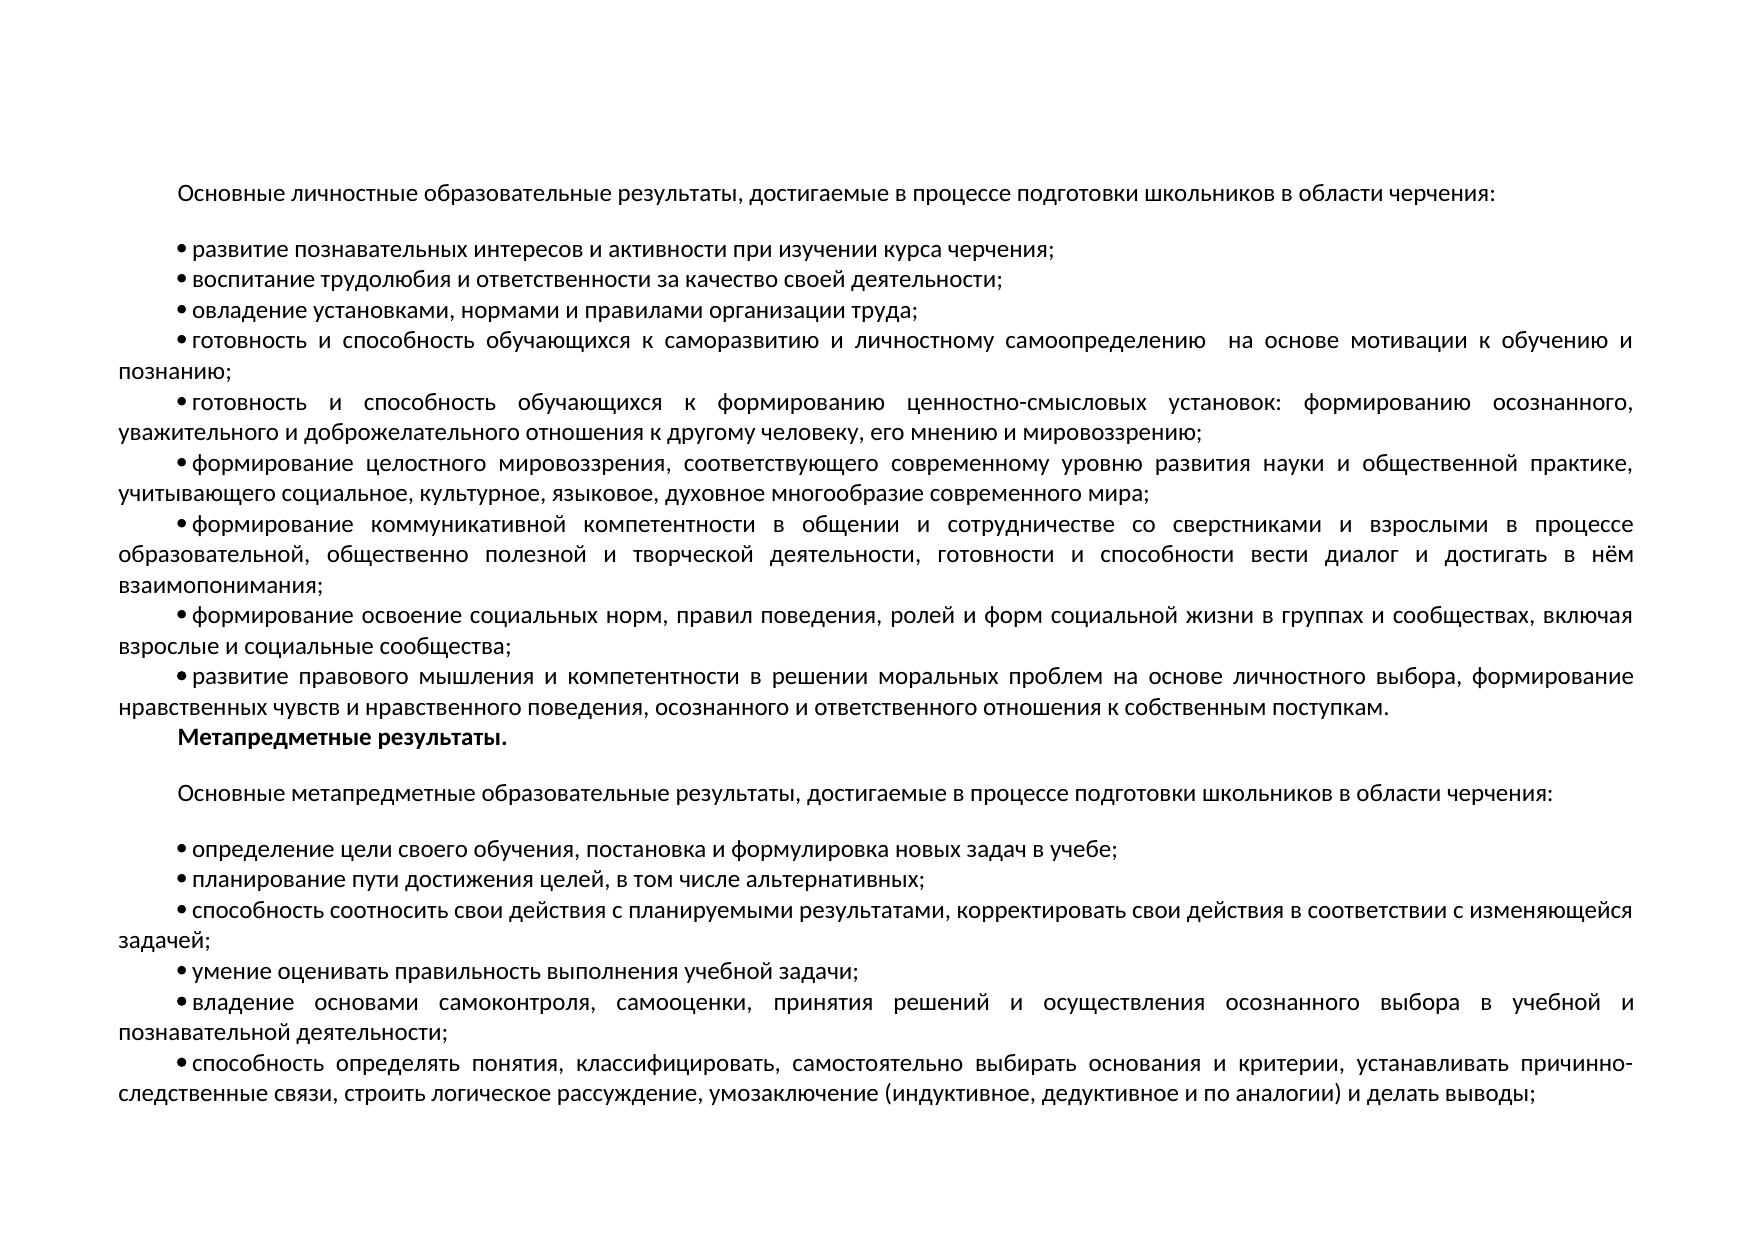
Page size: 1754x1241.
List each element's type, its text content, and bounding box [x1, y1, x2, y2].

list умение оценивать правильность выполнения учебной задачи; [118, 955, 1635, 986]
text Метапредметные результаты. [118, 721, 1636, 752]
list формирование целостного мировоззрения, соответствующего современному уровню развития науки и общественной практике, учитывающего социальное, культурное, языковое, духовное многообразие современного мира; [118, 447, 1635, 508]
list определение цели своего обучения, постановка и формулировка новых задач в учебе; [118, 833, 1635, 863]
list овладение установками, нормами и правилами организации труда; [118, 294, 1636, 324]
list способность определять понятия, классифицировать, самостоятельно выбирать основания и критерии, устанавливать причинно-следственные связи, строить логическое рассуждение, умозаключение (индуктивное, дедуктивное и по аналогии) и делать выводы; [118, 1047, 1635, 1108]
list развитие правового мышления и компетентности в решении моральных проблем на основе личностного выбора, формирование нравственных чувств и нравственного поведения, осознанного и ответственного отношения к собственным поступкам. [118, 660, 1635, 721]
list владение основами самоконтроля, самооценки, принятия решений и осуществления осознанного выбора в учебной и познавательной деятельности; [118, 986, 1635, 1047]
list развитие познавательных интересов и активности при изучении курса черчения; [118, 233, 1636, 263]
text Основные личностные образовательные результаты, достигаемые в процессе подготовки школьников в области черчения: [118, 177, 1636, 208]
list планирование пути достижения целей, в том числе альтернативных; [118, 863, 1635, 894]
list формирование коммуникативной компетентности в общении и сотрудничестве со сверстниками и взрослыми в процессе образовательной, общественно полезной и творческой деятельности, готовности и способности вести диалог и достигать в нём взаимопонимания; [118, 508, 1635, 599]
list способность соотносить свои действия с планируемыми результатами, корректировать свои действия в соответствии с изменяющейся задачей; [118, 894, 1635, 955]
list формирование освоение социальных норм, правил поведения, ролей и форм социальной жизни в группах и сообществах, включая взрослые и социальные сообщества; [118, 599, 1635, 660]
list воспитание трудолюбия и ответственности за качество своей деятельности; [118, 263, 1636, 294]
list готовность и способность обучающихся к формированию ценностно-смысловых установок: формированию осознанного, уважительного и доброжелательного отношения к другому человеку, его мнению и мировоззрению; [118, 386, 1635, 447]
text Основные метапредметные образовательные результаты, достигаемые в процессе подготовки школьников в области черчения: [118, 777, 1636, 808]
list готовность и способность обучающихся к саморазвитию и личностному самоопределению на основе мотивации к обучению и познанию; [118, 324, 1636, 386]
